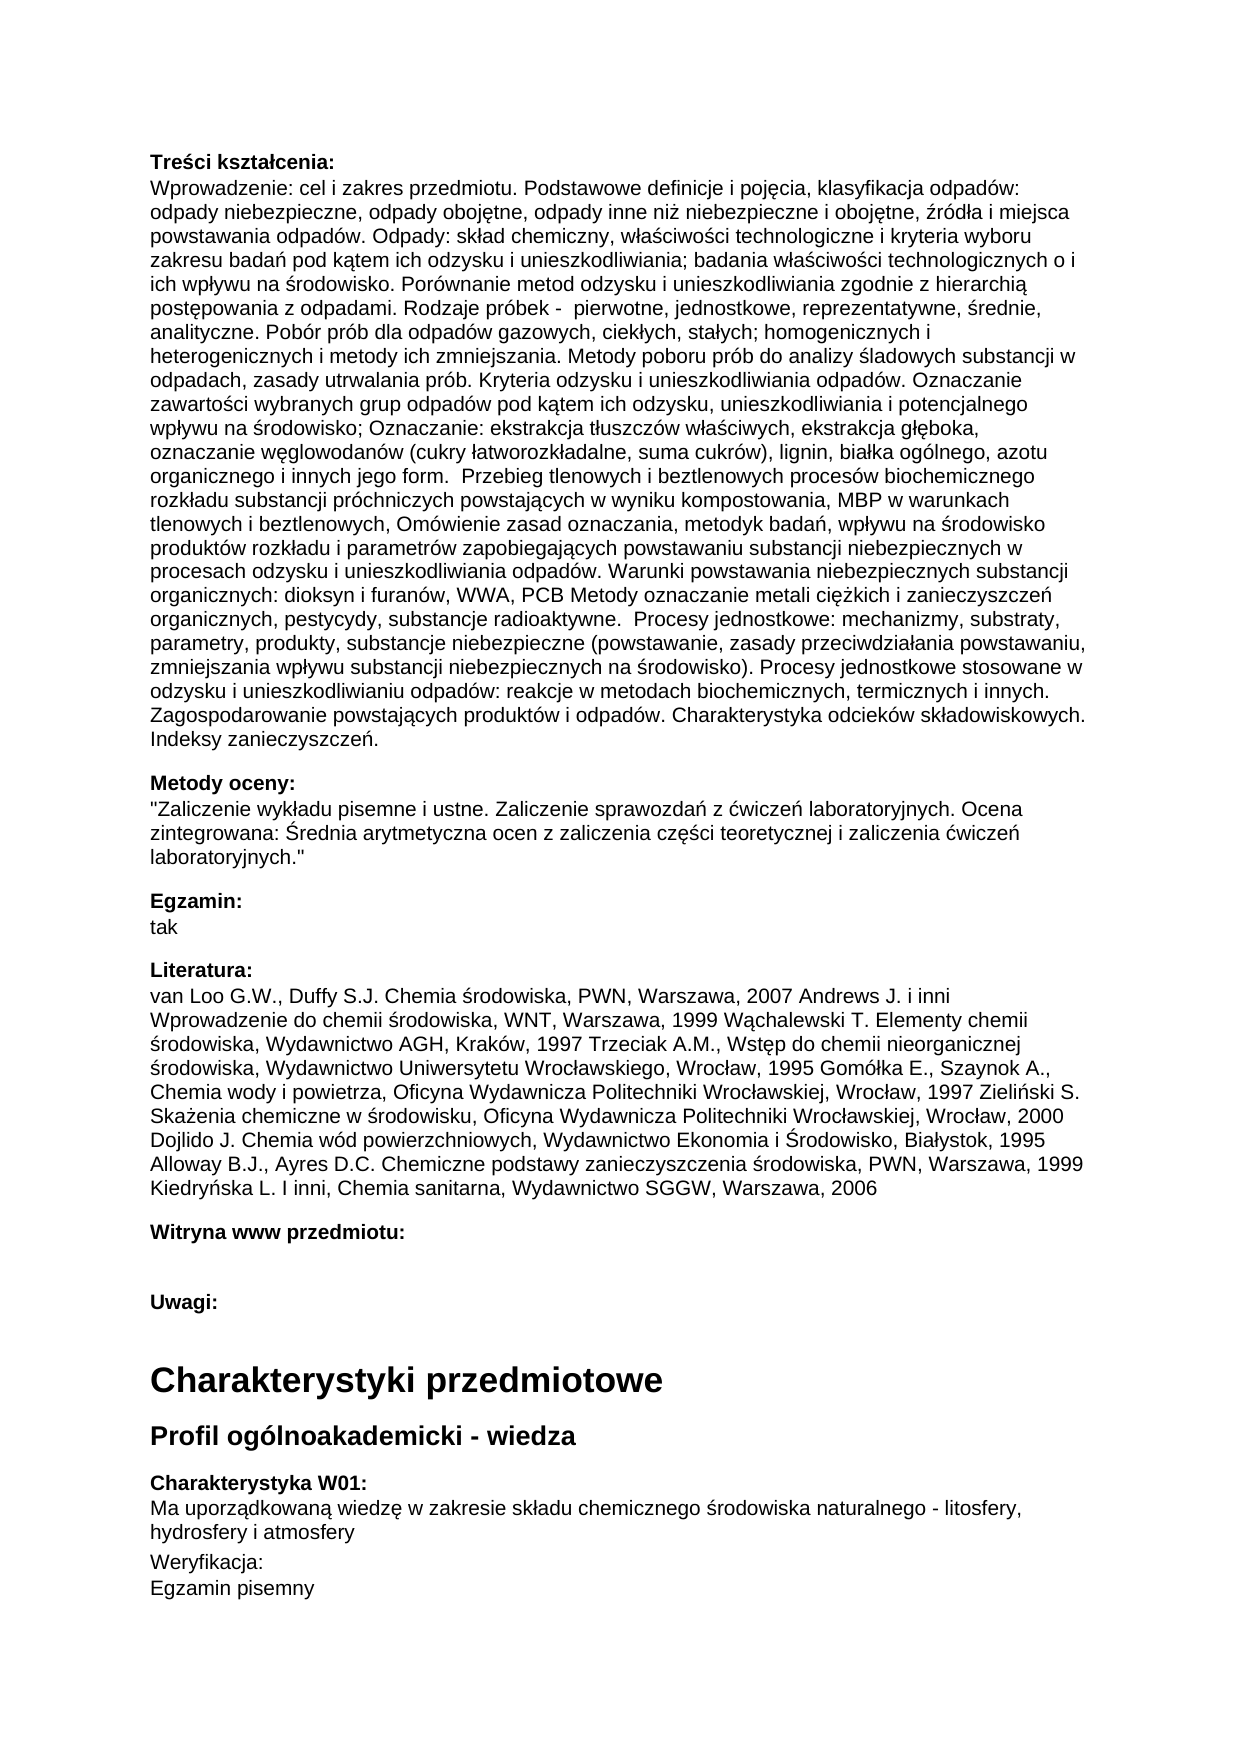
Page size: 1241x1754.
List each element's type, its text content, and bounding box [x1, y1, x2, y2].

subtitle Charakterystyki przedmiotowe [150, 1359, 1090, 1400]
text Treści kształcenia: [150, 150, 1090, 174]
text tak [150, 914, 1090, 938]
text Egzamin: [150, 888, 1090, 912]
text Witryna www przedmiotu: [150, 1220, 1090, 1244]
text Weryfikacja: [150, 1550, 1090, 1574]
text Charakterystyka W01: [150, 1471, 1090, 1495]
text Wprowadzenie: cel i zakres przedmiotu. Podstawowe definicje i pojęcia, klasyfikacja odpadów: odpady niebezpieczne, odpady obojętne, odpady inne niż niebezpieczne i obojętne, źródła i miejsca powstawania odpadów. Odpady: skład chemiczny, właściwości technologiczne i kryteria wyboru zakresu badań pod kątem ich odzysku i unieszkodliwiania; badania właściwości technologicznych o i ich wpływu na środowisko. Porównanie metod odzysku i unieszkodliwiania zgodnie z hierarchią postępowania z odpadami. Rodzaje próbek - pierwotne, jednostkowe, reprezentatywne, średnie, analityczne. Pobór prób dla odpadów gazowych, ciekłych, stałych; homogenicznych i heterogenicznych i metody ich zmniejszania. Metody poboru prób do analizy śladowych substancji w odpadach, zasady utrwalania prób. Kryteria odzysku i unieszkodliwiania odpadów. Oznaczanie zawartości wybranych grup odpadów pod kątem ich odzysku, unieszkodliwiania i potencjalnego wpływu na środowisko; Oznaczanie: ekstrakcja tłuszczów właściwych, ekstrakcja głęboka, oznaczanie węglowodanów (cukry łatworozkładalne, suma cukrów), lignin, białka ogólnego, azotu organicznego i innych jego form. Przebieg tlenowych i beztlenowych procesów biochemicznego rozkładu substancji próchniczych powstających w wyniku kompostowania, MBP w warunkach tlenowych i beztlenowych, Omówienie zasad oznaczania, metodyk badań, wpływu na środowisko produktów rozkładu i parametrów zapobiegających powstawaniu substancji niebezpiecznych w procesach odzysku i unieszkodliwiania odpadów. Warunki powstawania niebezpiecznych substancji organicznych: dioksyn i furanów, WWA, PCB Metody oznaczanie metali ciężkich i zanieczyszczeń organicznych, pestycydy, substancje radioaktywne. Procesy jednostkowe: mechanizmy, substraty, parametry, produkty, substancje niebezpieczne (powstawanie, zasady przeciwdziałania powstawaniu, zmniejszania wpływu substancji niebezpiecznych na środowisko). Procesy jednostkowe stosowane w odzysku i unieszkodliwianiu odpadów: reakcje w metodach biochemicznych, termicznych i innych. Zagospodarowanie powstających produktów i odpadów. Charakterystyka odcieków składowiskowych. Indeksy zanieczyszczeń. [150, 176, 1090, 751]
text Metody oceny: [150, 771, 1090, 795]
text Egzamin pisemny [150, 1576, 1090, 1600]
text Ma uporządkowaną wiedzę w zakresie składu chemicznego środowiska naturalnego - litosfery, hydrosfery i atmosfery [150, 1496, 1090, 1544]
text Uwagi: [150, 1289, 1090, 1313]
text "Zaliczenie wykładu pisemne i ustne. Zaliczenie sprawozdań z ćwiczeń laboratoryjnych. Ocena zintegrowana: Średnia arytmetyczna ocen z zaliczenia części teoretycznej i zaliczenia ćwiczeń laboratoryjnych." [150, 797, 1090, 869]
text Literatura: [150, 958, 1090, 982]
text van Loo G.W., Duffy S.J. Chemia środowiska, PWN, Warszawa, 2007 Andrews J. i inni Wprowadzenie do chemii środowiska, WNT, Warszawa, 1999 Wąchalewski T. Elementy chemii środowiska, Wydawnictwo AGH, Kraków, 1997 Trzeciak A.M., Wstęp do chemii nieorganicznej środowiska, Wydawnictwo Uniwersytetu Wrocławskiego, Wrocław, 1995 Gomółka E., Szaynok A., Chemia wody i powietrza, Oficyna Wydawnicza Politechniki Wrocławskiej, Wrocław, 1997 Zieliński S. Skażenia chemiczne w środowisku, Oficyna Wydawnicza Politechniki Wrocławskiej, Wrocław, 2000 Dojlido J. Chemia wód powierzchniowych, Wydawnictwo Ekonomia i Środowisko, Białystok, 1995 Alloway B.J., Ayres D.C. Chemiczne podstawy zanieczyszczenia środowiska, PWN, Warszawa, 1999 Kiedryńska L. I inni, Chemia sanitarna, Wydawnictwo SGGW, Warszawa, 2006 [150, 984, 1090, 1200]
subtitle Profil ogólnoakademicki - wiedza [150, 1420, 1090, 1451]
